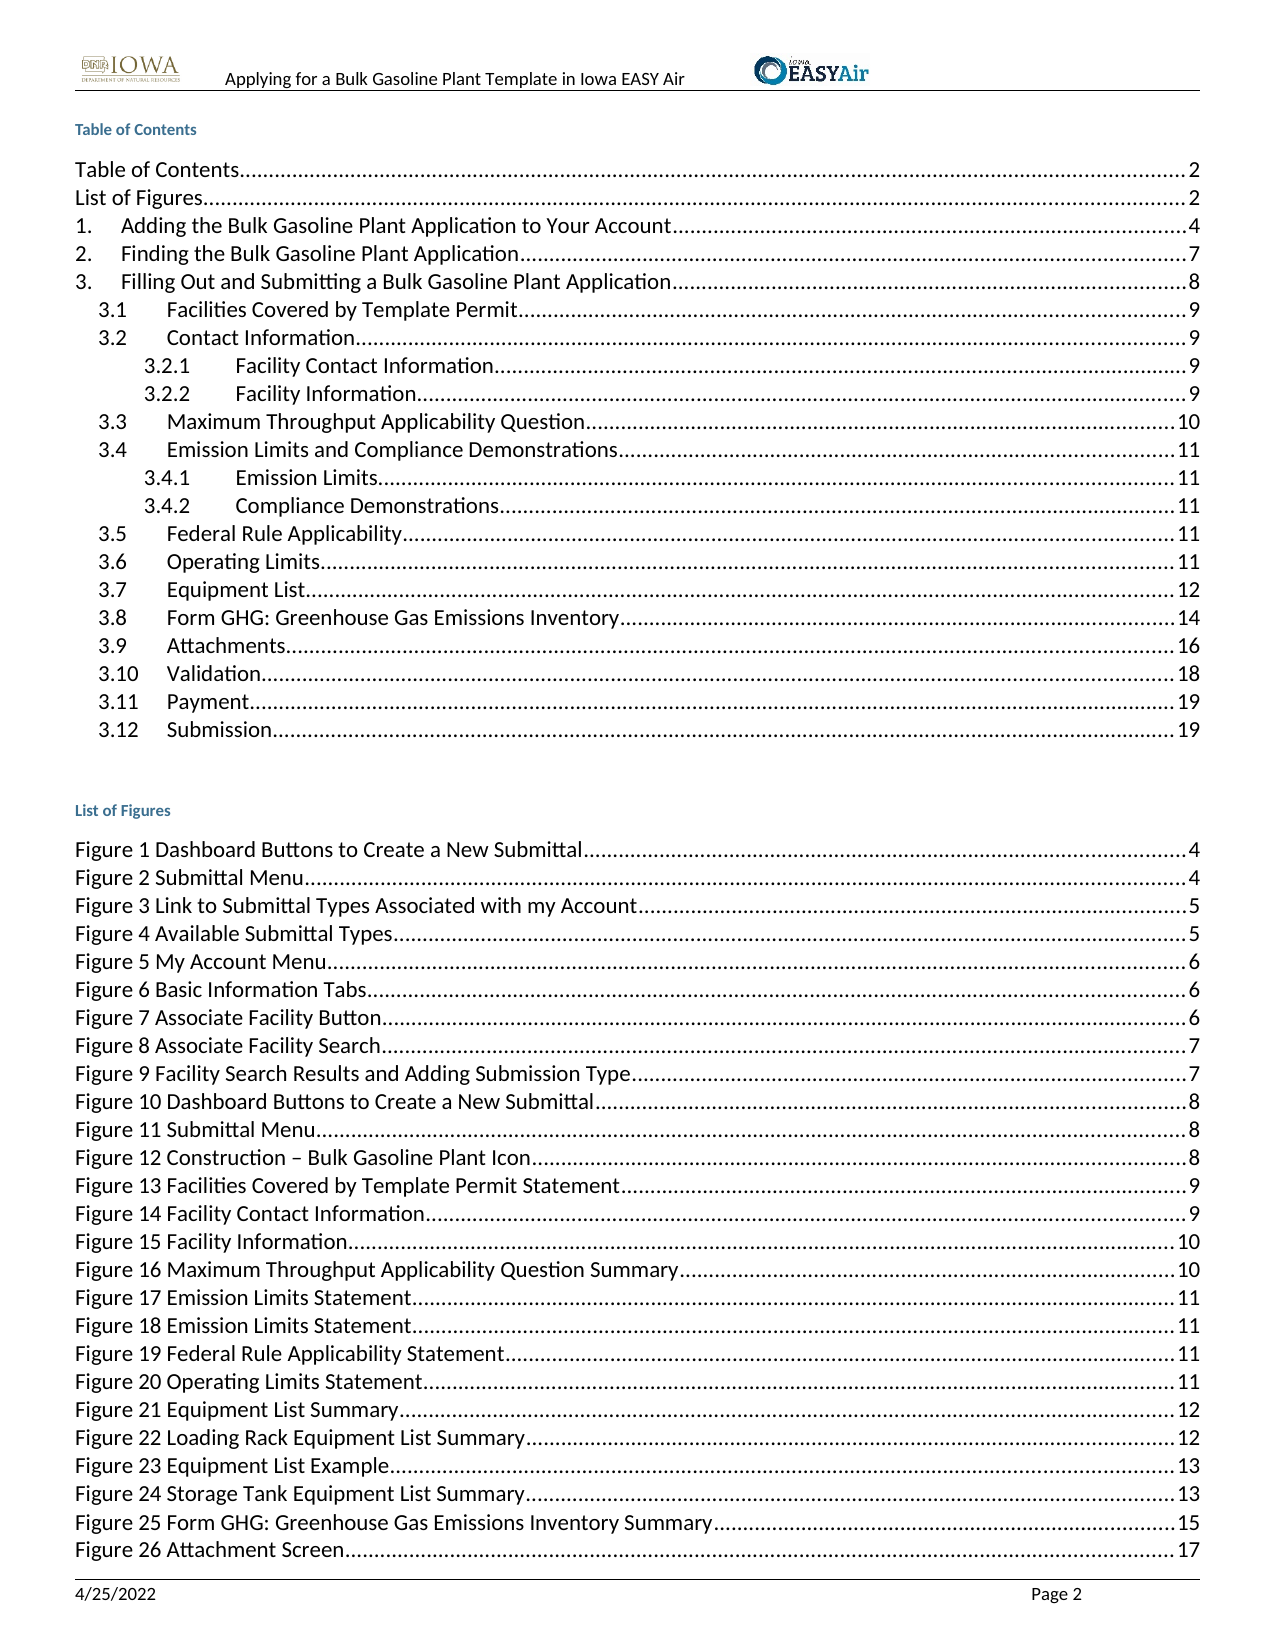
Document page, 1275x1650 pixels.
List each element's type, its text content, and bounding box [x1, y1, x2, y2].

text 3.3 Maximum Throughput Applicability Question 10 [98, 407, 1200, 435]
text 3.12 Submission 19 [98, 715, 1200, 743]
text 3.6 Operating Limits 11 [98, 547, 1200, 575]
text List of Figures 2 [75, 183, 1200, 211]
text Figure 2 Submittal Menu 4 [75, 863, 1200, 891]
text Figure 14 Facility Contact Information 9 [75, 1199, 1200, 1227]
subtitle List of Figures [75, 799, 1200, 835]
text Figure 7 Associate Facility Button 6 [75, 1003, 1200, 1031]
text Figure 11 Submittal Menu 8 [75, 1115, 1200, 1143]
text Figure 10 Dashboard Buttons to Create a New Submittal 8 [75, 1087, 1200, 1115]
text Figure 9 Facility Search Results and Adding Submission Type 7 [75, 1059, 1200, 1087]
text 1. Adding the Bulk Gasoline Plant Application to Your Account 4 [75, 211, 1200, 239]
text Figure 6 Basic Information Tabs 6 [75, 975, 1200, 1003]
text Figure 26 Attachment Screen 17 [75, 1536, 1200, 1564]
text Figure 23 Equipment List Example 13 [75, 1452, 1200, 1479]
text Figure 25 Form GHG: Greenhouse Gas Emissions Inventory Summary 15 [75, 1508, 1200, 1536]
text 3.8 Form GHG: Greenhouse Gas Emissions Inventory 14 [98, 603, 1200, 631]
text Figure 20 Operating Limits Statement 11 [75, 1367, 1200, 1396]
text Figure 24 Storage Tank Equipment List Summary 13 [75, 1479, 1200, 1508]
text Figure 5 My Account Menu 6 [75, 947, 1200, 975]
text 3.2.1 Facility Contact Information 9 [144, 351, 1200, 379]
text 3.2.2 Facility Information 9 [144, 379, 1200, 407]
text Figure 19 Federal Rule Applicability Statement 11 [75, 1339, 1200, 1367]
text Figure 4 Available Submittal Types 5 [75, 919, 1200, 947]
text 3.1 Facilities Covered by Template Permit 9 [98, 295, 1200, 323]
text Figure 13 Facilities Covered by Template Permit Statement 9 [75, 1171, 1200, 1199]
text Figure 22 Loading Rack Equipment List Summary 12 [75, 1423, 1200, 1452]
picture [750, 53, 871, 86]
text Figure 15 Facility Information 10 [75, 1227, 1200, 1255]
text Figure 17 Emission Limits Statement 11 [75, 1283, 1200, 1311]
text 3. Filling Out and Submitting a Bulk Gasoline Plant Application 8 [75, 267, 1200, 295]
text Figure 1 Dashboard Buttons to Create a New Submittal 4 [75, 835, 1200, 863]
text 3.10 Validation 18 [98, 659, 1200, 687]
text 3.4.1 Emission Limits 11 [144, 463, 1200, 491]
text 3.4 Emission Limits and Compliance Demonstrations 11 [98, 435, 1200, 463]
text 3.5 Federal Rule Applicability 11 [98, 519, 1200, 547]
text Table of Contents 2 [75, 155, 1200, 183]
text 3.11 Payment 19 [98, 687, 1200, 715]
text 3.2 Contact Information 9 [98, 323, 1200, 351]
picture [75, 45, 186, 86]
text Figure 8 Associate Facility Search 7 [75, 1031, 1200, 1059]
text 3.9 Attachments 16 [98, 631, 1200, 659]
text Figure 18 Emission Limits Statement 11 [75, 1311, 1200, 1339]
text 2. Finding the Bulk Gasoline Plant Application 7 [75, 239, 1200, 267]
subtitle Table of Contents [75, 119, 1200, 155]
text 3.7 Equipment List 12 [98, 575, 1200, 603]
text Figure 16 Maximum Throughput Applicability Question Summary 10 [75, 1255, 1200, 1283]
text 3.4.2 Compliance Demonstrations 11 [144, 491, 1200, 519]
text Figure 12 Construction – Bulk Gasoline Plant Icon 8 [75, 1143, 1200, 1171]
text Figure 21 Equipment List Summary 12 [75, 1396, 1200, 1423]
text Figure 3 Link to Submittal Types Associated with my Account 5 [75, 891, 1200, 919]
